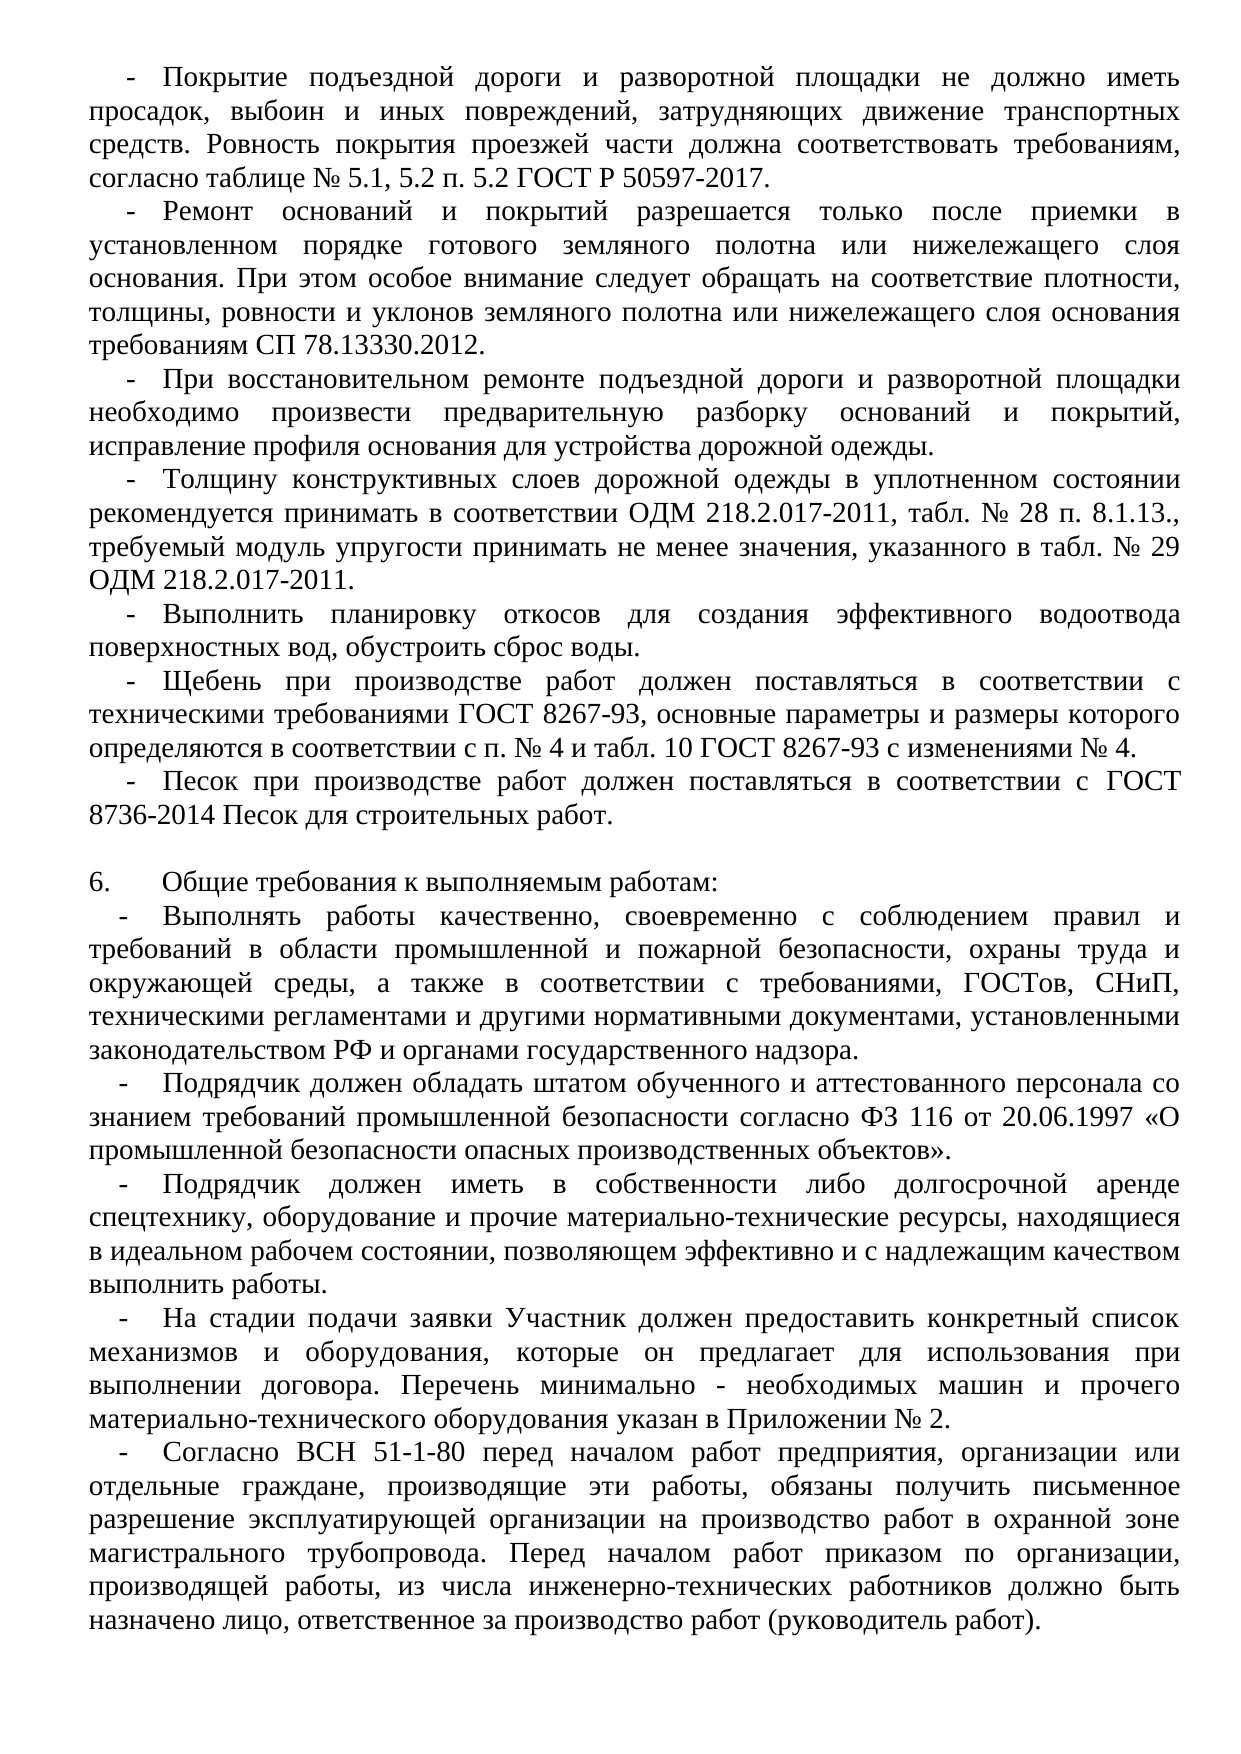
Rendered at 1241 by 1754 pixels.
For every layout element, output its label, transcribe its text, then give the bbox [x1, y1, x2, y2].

list Покрытие подъездной дороги и разворотной площадки не должно иметь просадок, выбоин и иных повреждений, затрудняющих движение транспортных средств. Ровность покрытия проезжей части должна соответствовать требованиям, согласно таблице № 5.1, 5.2 п. 5.2 ГОСТ Р 50597-2017. [89, 59, 1181, 193]
text 6. Общие требования к выполняемым работам: [89, 864, 1181, 898]
list Щебень при производстве работ должен поставляться в соответствии с техническими требованиями ГОСТ 8267-93, основные параметры и размеры которого определяются в соответствии с п. № 4 и табл. 10 ГОСТ 8267-93 с изменениями № 4. [89, 663, 1181, 763]
list Выполнять работы качественно, своевременно с соблюдением правил и требований в области промышленной и пожарной безопасности, охраны труда и окружающей среды, а также в соответствии с требованиями, ГОСТов, СНиП, техническими регламентами и другими нормативными документами, установленными законодательством РФ и органами государственного надзора. [89, 898, 1181, 1065]
list Согласно ВСН 51-1-80 перед началом работ предприятия, организации или отдельные граждане, производящие эти работы, обязаны получить письменное разрешение эксплуатирующей организации на производство работ в охранной зоне магистрального трубопровода. Перед началом работ приказом по организации, производящей работы, из числа инженерно-технических работников должно быть назначено лицо, ответственное за производство работ (руководитель работ). [89, 1434, 1181, 1636]
list Подрядчик должен обладать штатом обученного и аттестованного персонала со знанием требований промышленной безопасности согласно ФЗ 116 от 20.06.1997 «О промышленной безопасности опасных производственных объектов». [89, 1065, 1181, 1166]
list На стадии подачи заявки Участник должен предоставить конкретный список механизмов и оборудования, которые он предлагает для использования при выполнении договора. Перечень минимально - необходимых машин и прочего материально-технического оборудования указан в Приложении № 2. [89, 1300, 1181, 1434]
list Подрядчик должен иметь в собственности либо долгосрочной аренде спецтехнику, оборудование и прочие материально-технические ресурсы, находящиеся в идеальном рабочем состоянии, позволяющем эффективно и с надлежащим качеством выполнить работы. [89, 1166, 1181, 1300]
list При восстановительном ремонте подъездной дороги и разворотной площадки необходимо произвести предварительную разборку оснований и покрытий, исправление профиля основания для устройства дорожной одежды. [89, 361, 1181, 462]
list Выполнить планировку откосов для создания эффективного водоотвода поверхностных вод, обустроить сброс воды. [89, 596, 1181, 663]
list Толщину конструктивных слоев дорожной одежды в уплотненном состоянии рекомендуется принимать в соответствии ОДМ 218.2.017-2011, табл. № 28 п. 8.1.13., требуемый модуль упругости принимать не менее значения, указанного в табл. № 29 ОДМ 218.2.017-2011. [89, 462, 1181, 596]
list Ремонт оснований и покрытий разрешается только после приемки в установленном порядке готового земляного полотна или нижележащего слоя основания. При этом особое внимание следует обращать на соответствие плотности, толщины, ровности и уклонов земляного полотна или нижележащего слоя основания требованиям СП 78.13330.2012. [89, 193, 1181, 361]
list Песок при производстве работ должен поставляться в соответствии с ГОСТ 8736-2014 Песок для строительных работ. [89, 763, 1181, 831]
